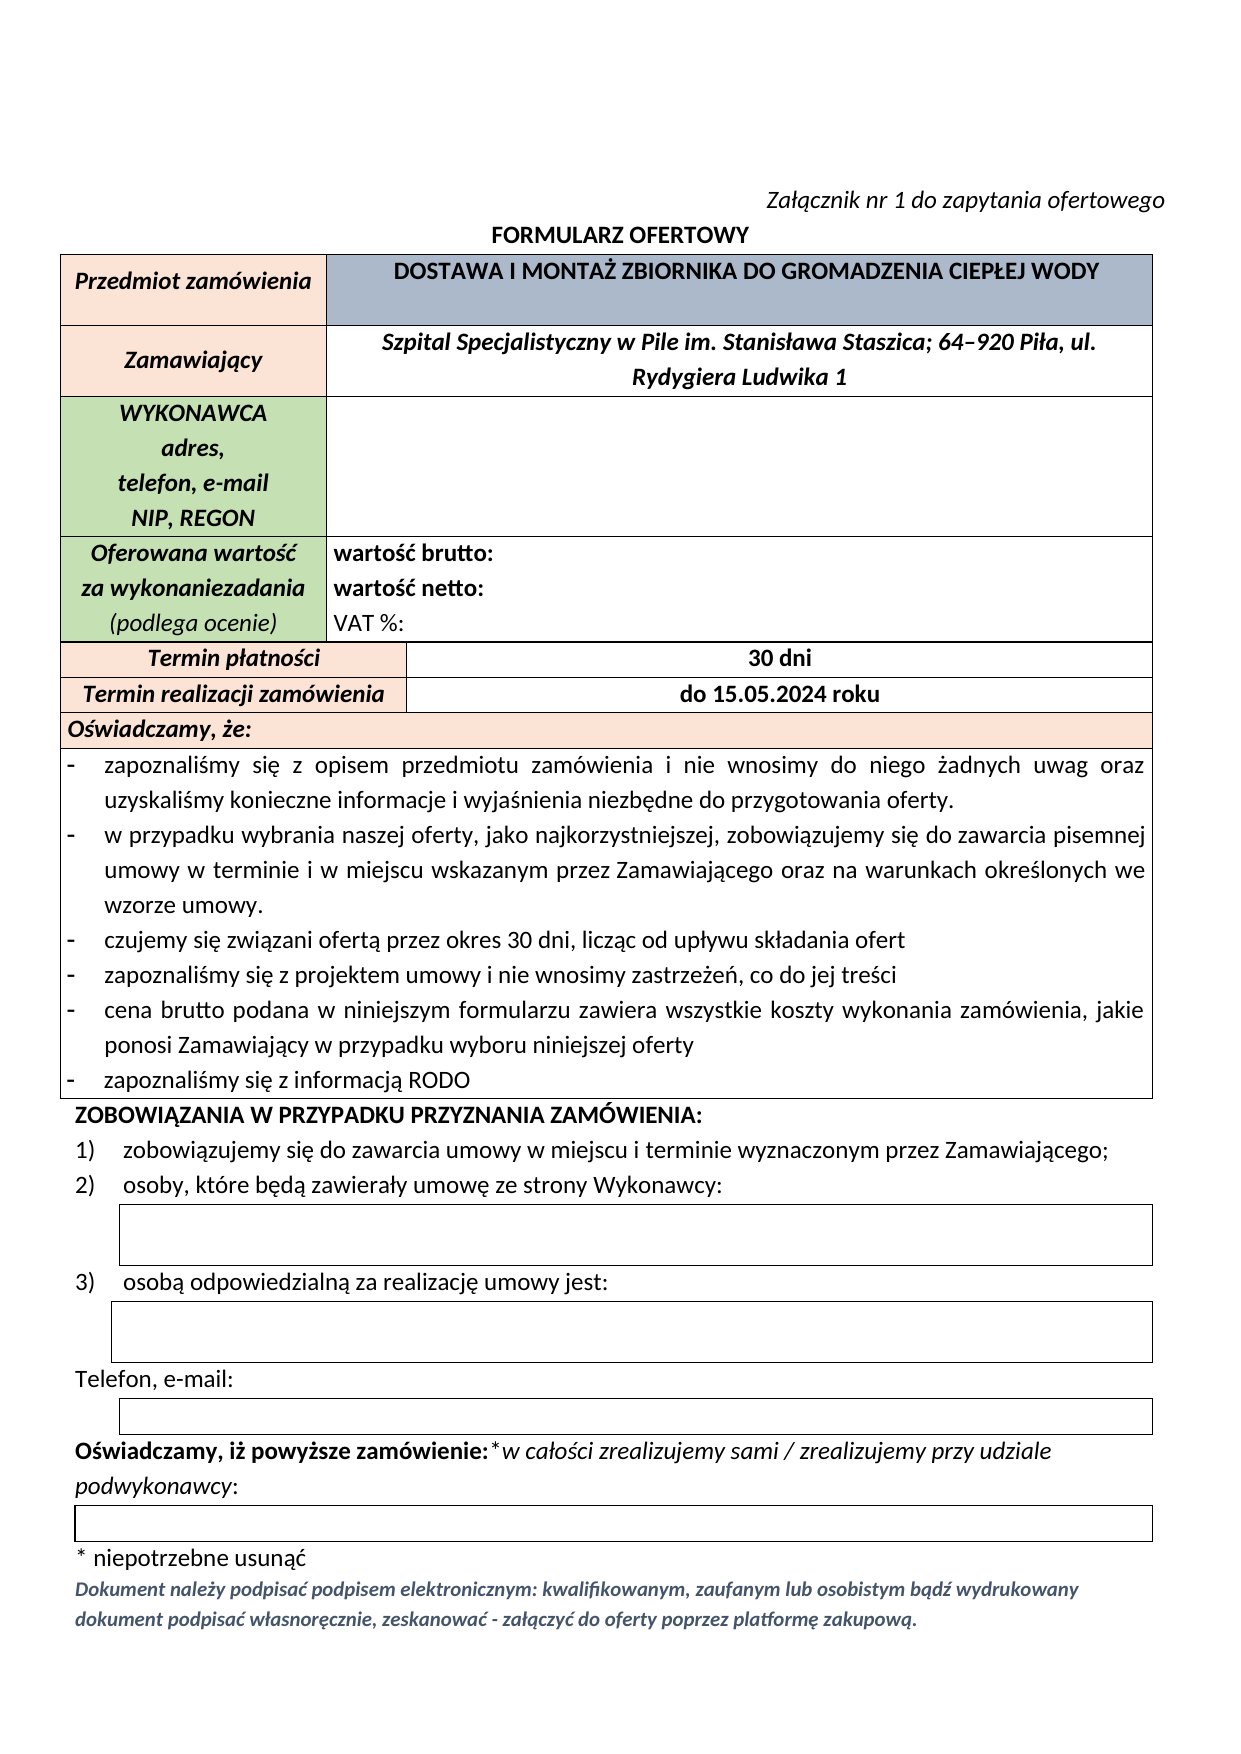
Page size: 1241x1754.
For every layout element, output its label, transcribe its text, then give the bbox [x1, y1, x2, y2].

list zobowiązujemy się do zawarcia umowy w miejscu i terminie wyznaczonym przez Zamawiającego; [75, 1134, 1165, 1165]
text FORMULARZ OFERTOWY [75, 219, 1165, 250]
table_header DOSTAWA I MONTAŻ ZBIORNIKA DO GROMADZENIA CIEPŁEJ WODY [327, 255, 1152, 325]
list osobą odpowiedzialną za realizację umowy jest: [75, 1266, 1165, 1297]
table_cell 30 dni [407, 643, 1152, 677]
table_header [76, 1506, 1152, 1541]
table_cell wartość brutto: wartość netto: VAT %: [327, 537, 1152, 641]
table_cell Oferowana wartość za wykonaniezadania (podlega ocenie) [61, 537, 326, 641]
table_cell Oświadczamy, że: [61, 713, 1152, 748]
table_cell Szpital Specjalistyczny w Pile im. Stanisława Staszica; 64–920 Piła, ul. Rydygiera Ludwika 1 [327, 326, 1152, 396]
list osoby, które będą zawierały umowę ze strony Wykonawcy: [75, 1169, 1165, 1200]
table_header [120, 1399, 1152, 1434]
table_cell zapoznaliśmy się z opisem przedmiotu zamówienia i nie wnosimy do niego żadnych uwag oraz uzyskaliśmy konieczne informacje i wyjaśnienia niezbędne do przygotowania oferty. w przypadku wybrania naszej oferty, jako najkorzystniejszej, zobowiązujemy się do zawarcia pisemnej umowy w terminie i w miejscu wskazanym przez Zamawiającego oraz na warunkach określonych we wzorze umowy. czujemy się związani ofertą przez okres 30 dni, licząc od upływu składania ofert zapoznaliśmy się z projektem umowy i nie wnosimy zastrzeżeń, co do jej treści cena brutto podana w niniejszym formularzu zawiera wszystkie koszty wykonania zamówienia, jakie ponosi Zamawiający w przypadku wyboru niniejszej oferty zapoznaliśmy się z informacją RODO [61, 749, 1152, 1098]
text Oświadczamy, iż powyższe zamówienie:*w całości zrealizujemy sami / zrealizujemy przy udziale podwykonawcy: [75, 1435, 1165, 1500]
table_cell [327, 397, 1152, 536]
text Telefon, e-mail: [75, 1363, 1165, 1393]
table_cell do 15.05.2024 roku [407, 678, 1152, 712]
table_cell WYKONAWCA adres, telefon, e-mail NIP, REGON [61, 397, 326, 536]
table_header [120, 1205, 1152, 1265]
table_cell Termin realizacji zamówienia [61, 678, 406, 712]
table_header Przedmiot zamówienia [61, 255, 326, 325]
text * niepotrzebne usunąć [75, 1542, 1165, 1572]
table_cell Zamawiający [61, 326, 326, 396]
table_header [112, 1302, 1152, 1362]
text Dokument należy podpisać podpisem elektronicznym: kwalifikowanym, zaufanym lub osobistym bądź wydrukowany dokument podpisać własnoręcznie, zeskanować - załączyć do oferty poprzez platformę zakupową. [75, 1577, 1165, 1631]
text Załącznik nr 1 do zapytania ofertowego [459, 184, 1165, 215]
table_cell Termin płatności [61, 643, 406, 677]
text ZOBOWIĄZANIA W PRZYPADKU PRZYZNANIA ZAMÓWIENIA: [75, 1099, 1165, 1130]
